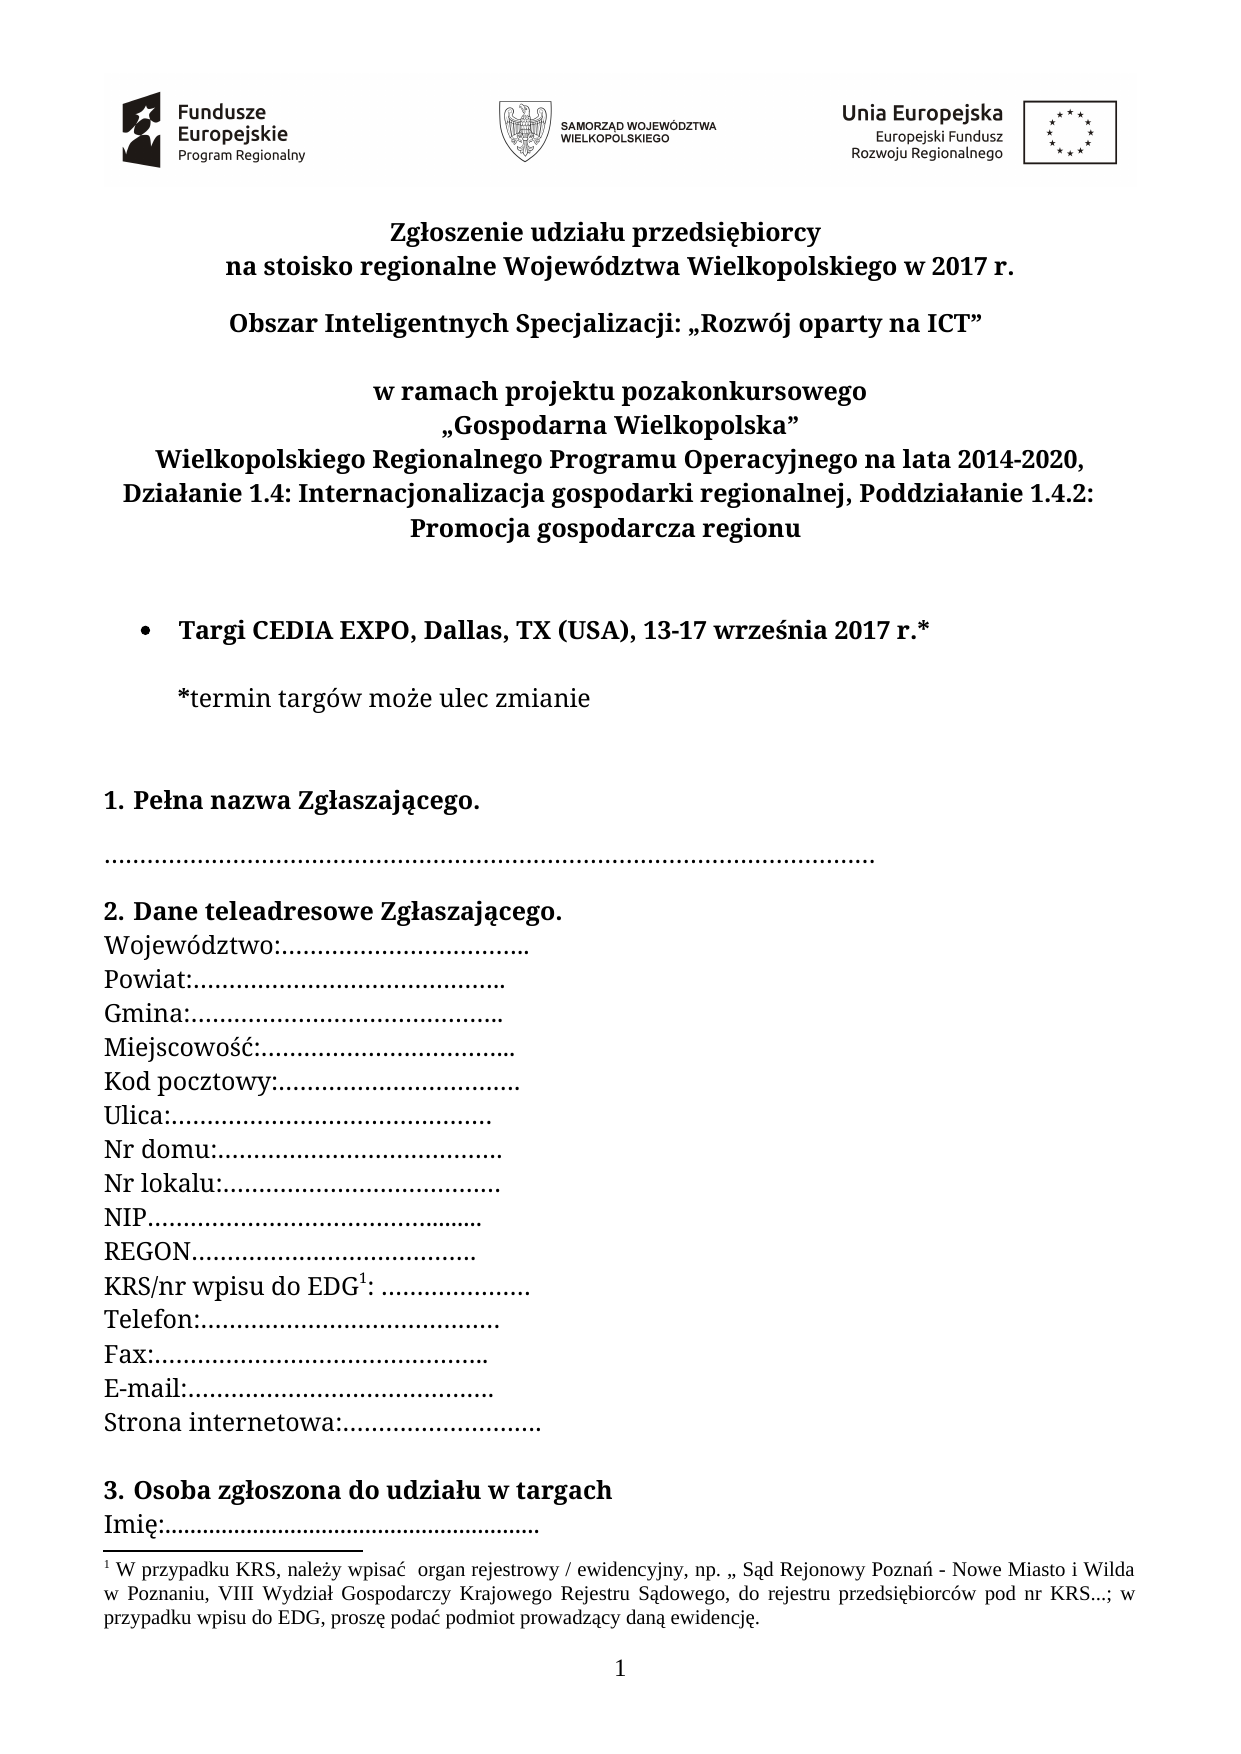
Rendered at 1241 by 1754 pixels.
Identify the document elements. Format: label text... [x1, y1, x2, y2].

list Dane teleadresowe Zgłaszającego. [103, 893, 1107, 927]
text Nr lokalu:………………………………… [103, 1166, 1107, 1200]
text w ramach projektu pozakonkursowego [103, 374, 1137, 408]
text E-mail:……………………………………. [103, 1370, 1107, 1404]
text KRS/nr wpisu do EDG: ………………… [103, 1268, 1107, 1302]
text Działanie 1.4: Internacjonalizacja gospodarki regionalnej, Poddziałanie 1.4.2: Promocja gospodarcza regionu [103, 476, 1107, 544]
text „Gospodarna Wielkopolska” [103, 408, 1137, 442]
list *termin targów może ulec zmianie [141, 681, 1137, 714]
text Zgłoszenie udziału przedsiębiorcy [103, 215, 1107, 249]
text NIP…………………………………......... [103, 1200, 1107, 1234]
text na stoisko regionalne Województwa Wielkopolskiego w 2017 r. [103, 249, 1137, 283]
text Obszar Inteligentnych Specjalizacji: „Rozwój oparty na ICT” [103, 306, 1107, 340]
text Miejscowość:……………………………... [103, 1030, 1107, 1064]
picture [103, 73, 1137, 187]
text Strona internetowa:………………………. [103, 1404, 1107, 1438]
text Gmina:…………………………………….. [103, 996, 1107, 1030]
text Województwo:…………………………….. [103, 927, 1107, 962]
text REGON…………………………………. [103, 1234, 1107, 1268]
text Telefon:…………………………………… [103, 1302, 1107, 1336]
text ……………………………………………………………………………………………… [103, 837, 1107, 871]
text Fax:……………………………………….. [103, 1336, 1107, 1370]
text Powiat:…………………………………….. [103, 962, 1107, 996]
list Targi CEDIA EXPO, Dallas, TX (USA), 13-17 września 2017 r.* [141, 612, 1137, 646]
text Nr domu:…………………………………. [103, 1132, 1107, 1166]
list Osoba zgłoszona do udziału w targach [103, 1472, 1107, 1507]
text Wielkopolskiego Regionalnego Programu Operacyjnego na lata 2014-2020, [103, 442, 1137, 476]
text Ulica:……………………………………… [103, 1098, 1107, 1132]
text Imię:............................................................ [103, 1507, 1107, 1541]
text Kod pocztowy:……………………………. [103, 1064, 1107, 1098]
list Pełna nazwa Zgłaszającego. [103, 783, 1107, 817]
